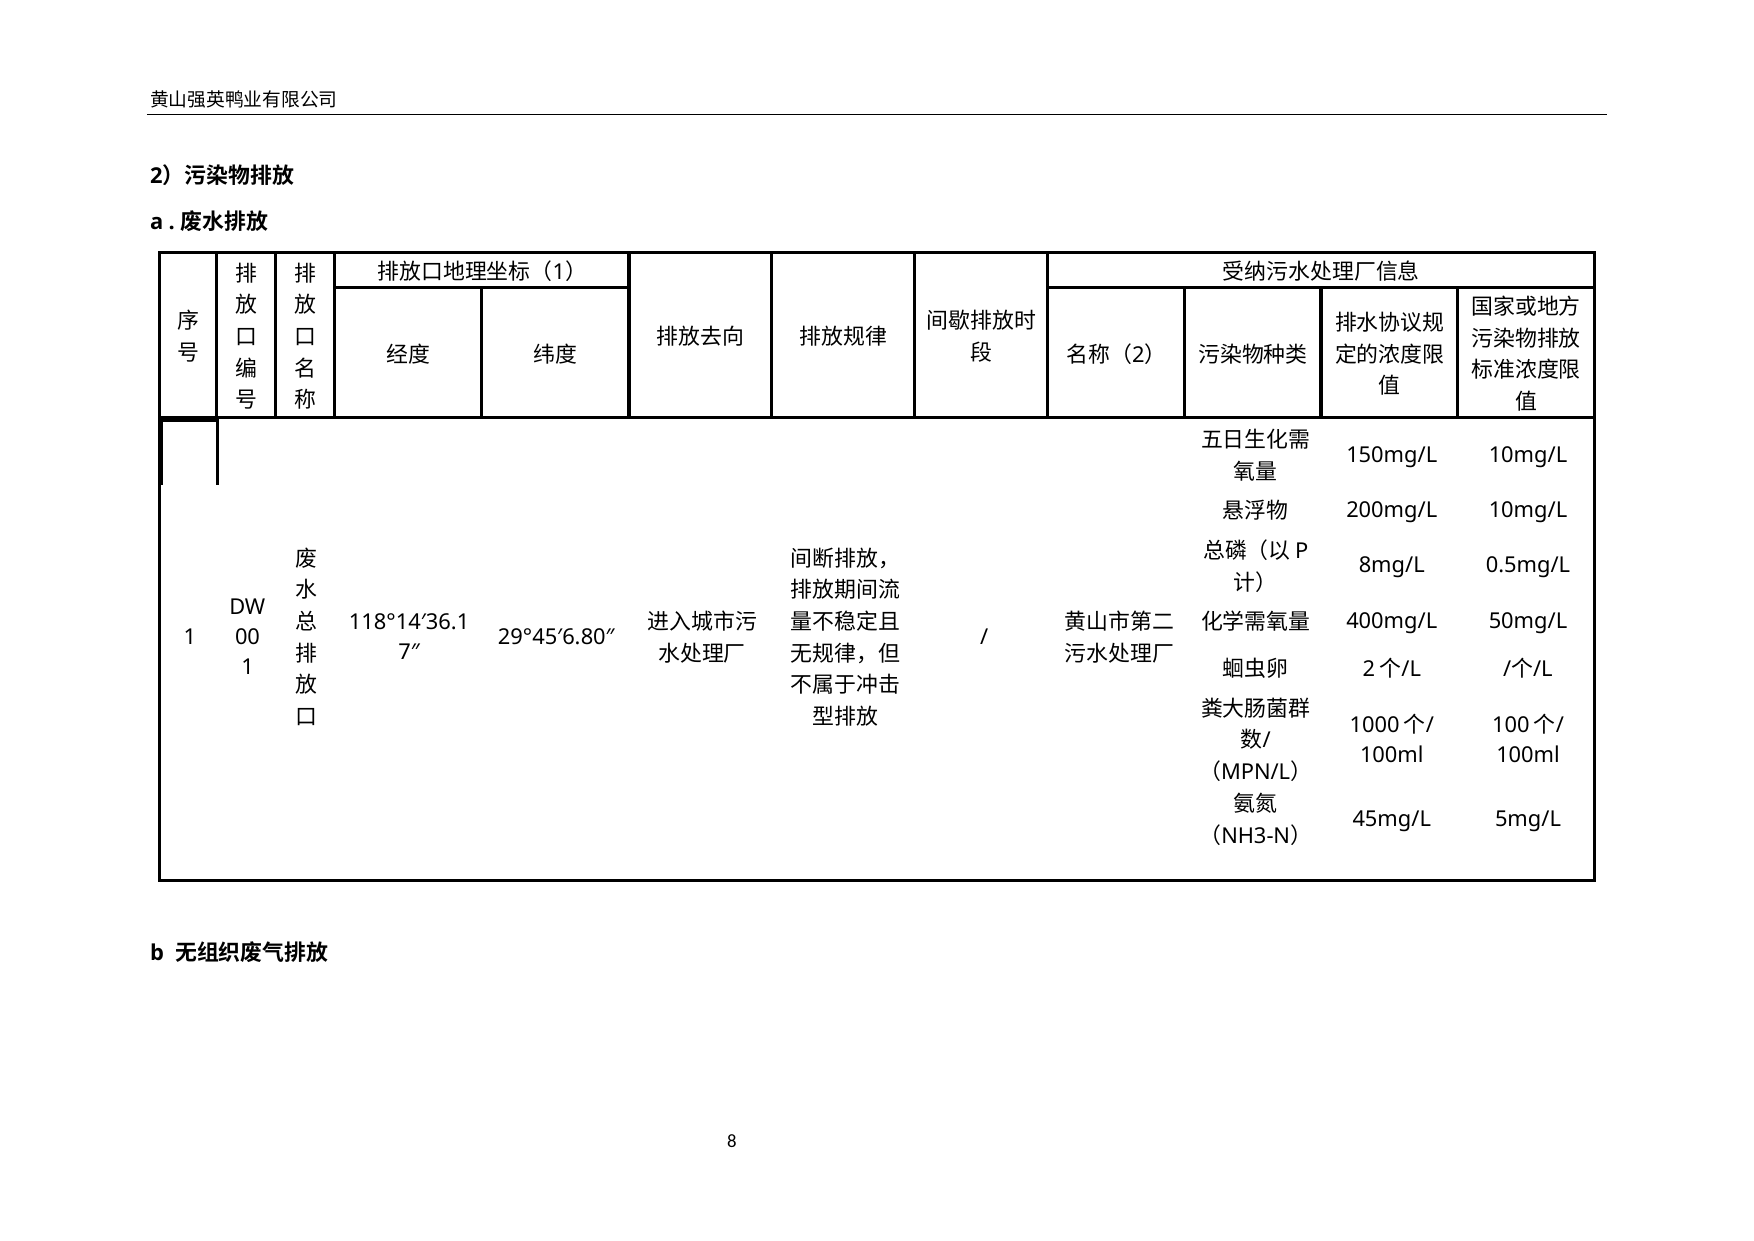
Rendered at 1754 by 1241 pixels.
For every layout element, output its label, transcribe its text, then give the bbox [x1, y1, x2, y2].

text 2）污染物排放 [150, 158, 325, 189]
table_header 排放口编号 [218, 254, 274, 416]
subtitle b 无组织废气排放 [150, 937, 1369, 967]
table_header 排放规律 [773, 254, 913, 416]
text a.废水排放 [150, 206, 278, 236]
table_header 排放去向 [631, 254, 770, 416]
table_header 排放口地理坐标（1） [336, 254, 627, 286]
table_cell 纬度 [483, 289, 627, 416]
table_header 序号 [161, 254, 215, 416]
table_cell 国家或地方污染物排放标准浓度限值 [1459, 289, 1593, 416]
table_cell 经度 [336, 289, 480, 416]
table_cell 名称（2） [1049, 289, 1183, 416]
table_cell 污染物种类 [1186, 289, 1319, 416]
table_cell 排水协议规定的浓度限值 [1323, 289, 1456, 416]
table_header 受纳污水处理厂信息 [1049, 254, 1593, 286]
table_cell [161, 419, 1593, 879]
table_header 间歇排放时段 [916, 254, 1046, 416]
table_header 排放口名称 [277, 254, 333, 416]
